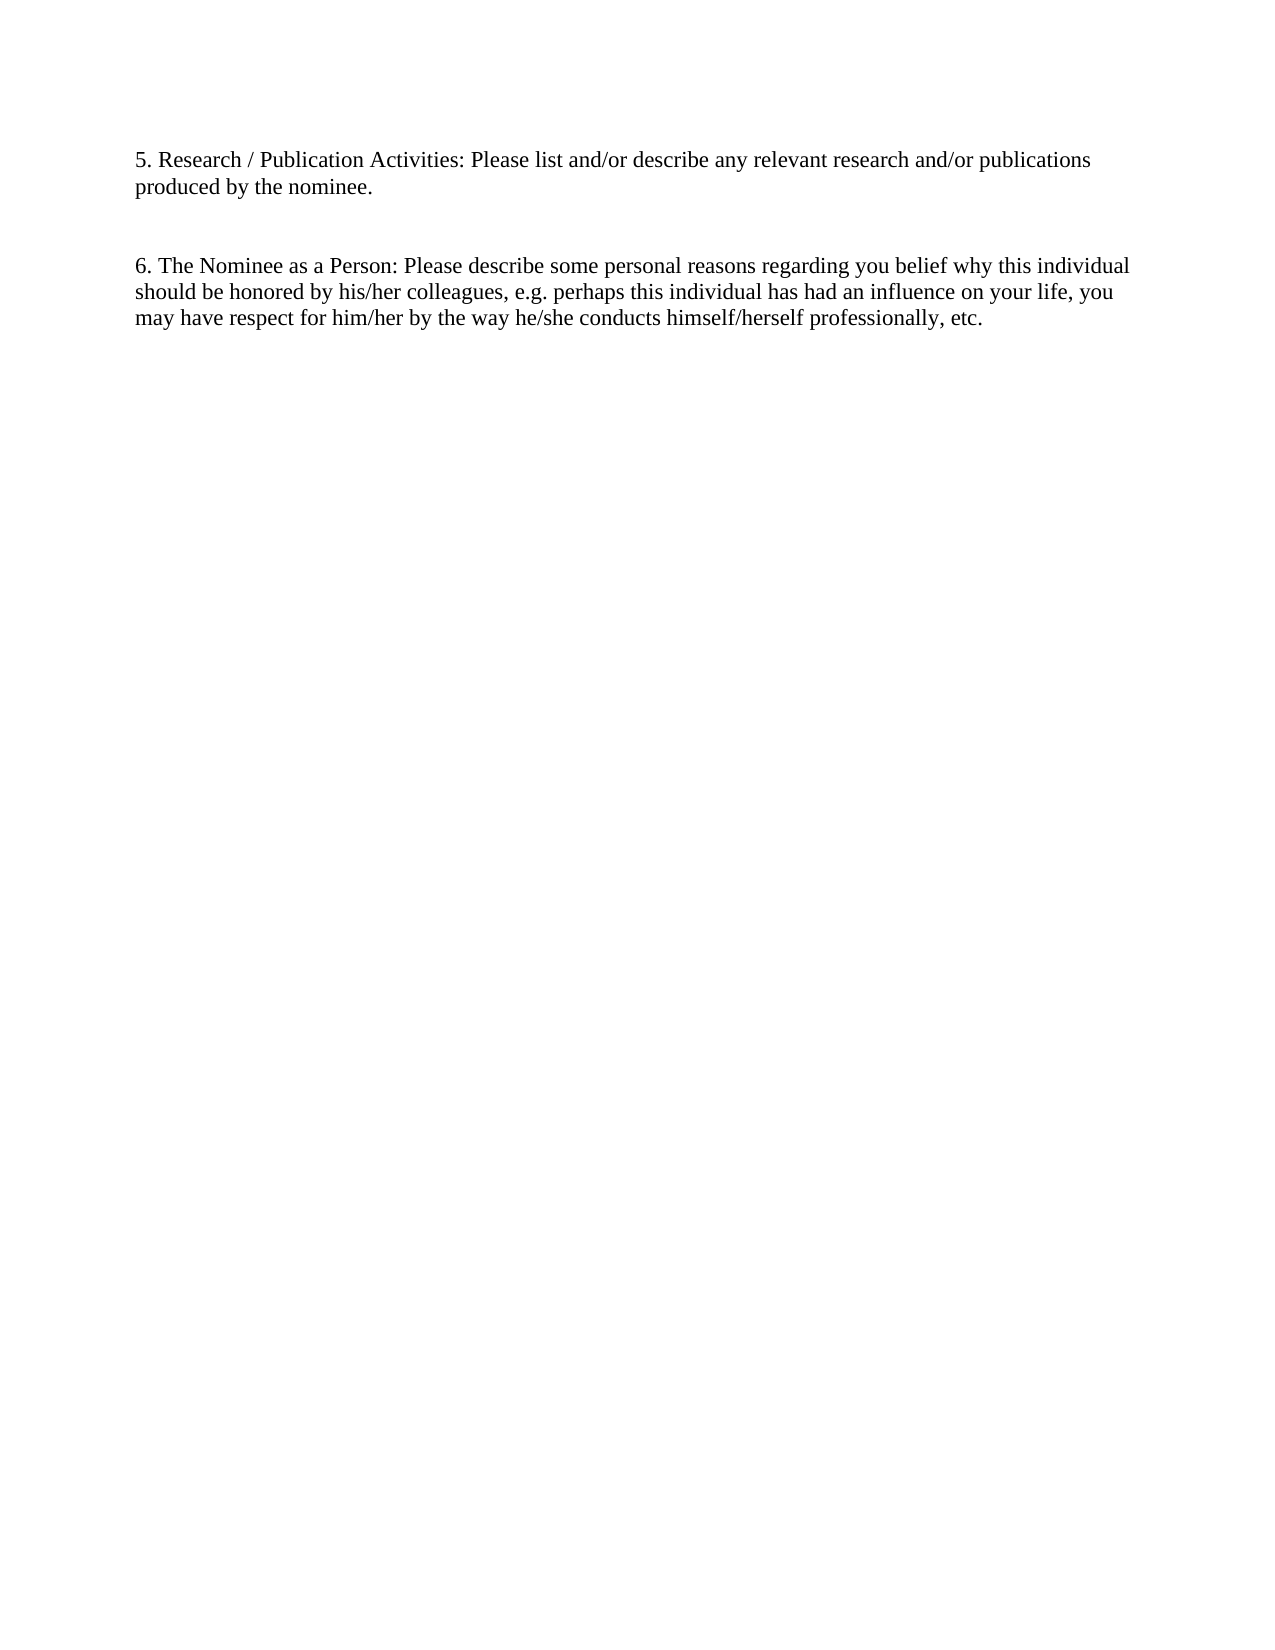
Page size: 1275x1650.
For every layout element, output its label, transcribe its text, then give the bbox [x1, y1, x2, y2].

text 6. The Nominee as a Person: Please describe some personal reasons regarding you belief why this individual should be honored by his/her colleagues, e.g. perhaps this individual has had an influence on your life, you may have respect for him/her by the way he/she conducts himself/herself professionally, etc. [135, 252, 1140, 331]
text 5. Research / Publication Activities: Please list and/or describe any relevant research and/or publications produced by the nominee. [135, 146, 1140, 199]
